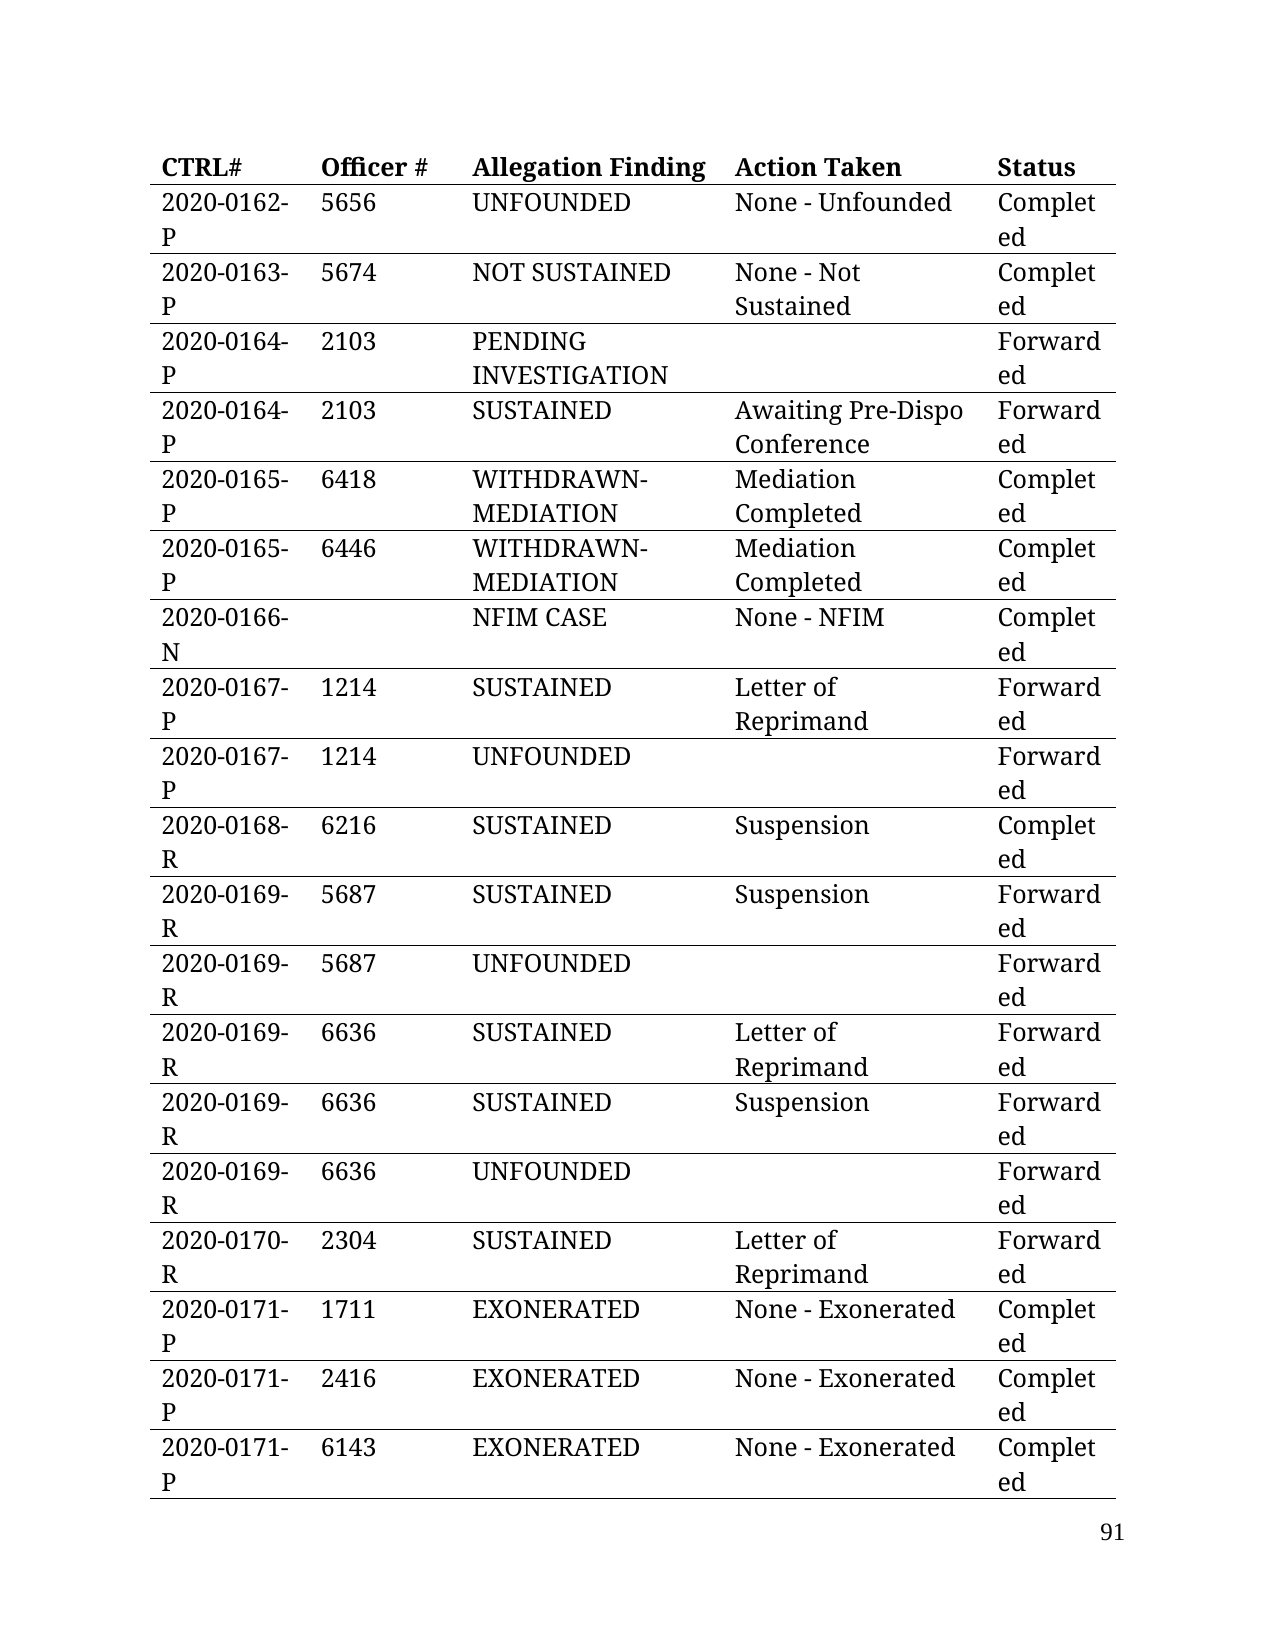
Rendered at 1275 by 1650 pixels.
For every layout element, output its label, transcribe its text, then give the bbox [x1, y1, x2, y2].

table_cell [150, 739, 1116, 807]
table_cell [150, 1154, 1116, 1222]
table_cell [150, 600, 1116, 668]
table_header Status [986, 150, 1116, 184]
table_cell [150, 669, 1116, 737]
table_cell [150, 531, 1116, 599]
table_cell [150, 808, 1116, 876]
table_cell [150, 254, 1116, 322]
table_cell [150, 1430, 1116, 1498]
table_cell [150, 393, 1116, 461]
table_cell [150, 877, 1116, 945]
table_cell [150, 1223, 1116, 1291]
table_header CTRL# [150, 150, 309, 184]
table_header Action Taken [723, 150, 986, 184]
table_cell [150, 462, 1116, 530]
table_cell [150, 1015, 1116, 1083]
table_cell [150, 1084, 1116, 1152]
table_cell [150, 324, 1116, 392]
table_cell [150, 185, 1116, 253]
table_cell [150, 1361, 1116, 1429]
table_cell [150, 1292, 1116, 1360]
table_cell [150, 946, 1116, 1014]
table_header Officer # [309, 150, 461, 184]
table_header Allegation Finding [461, 150, 723, 184]
